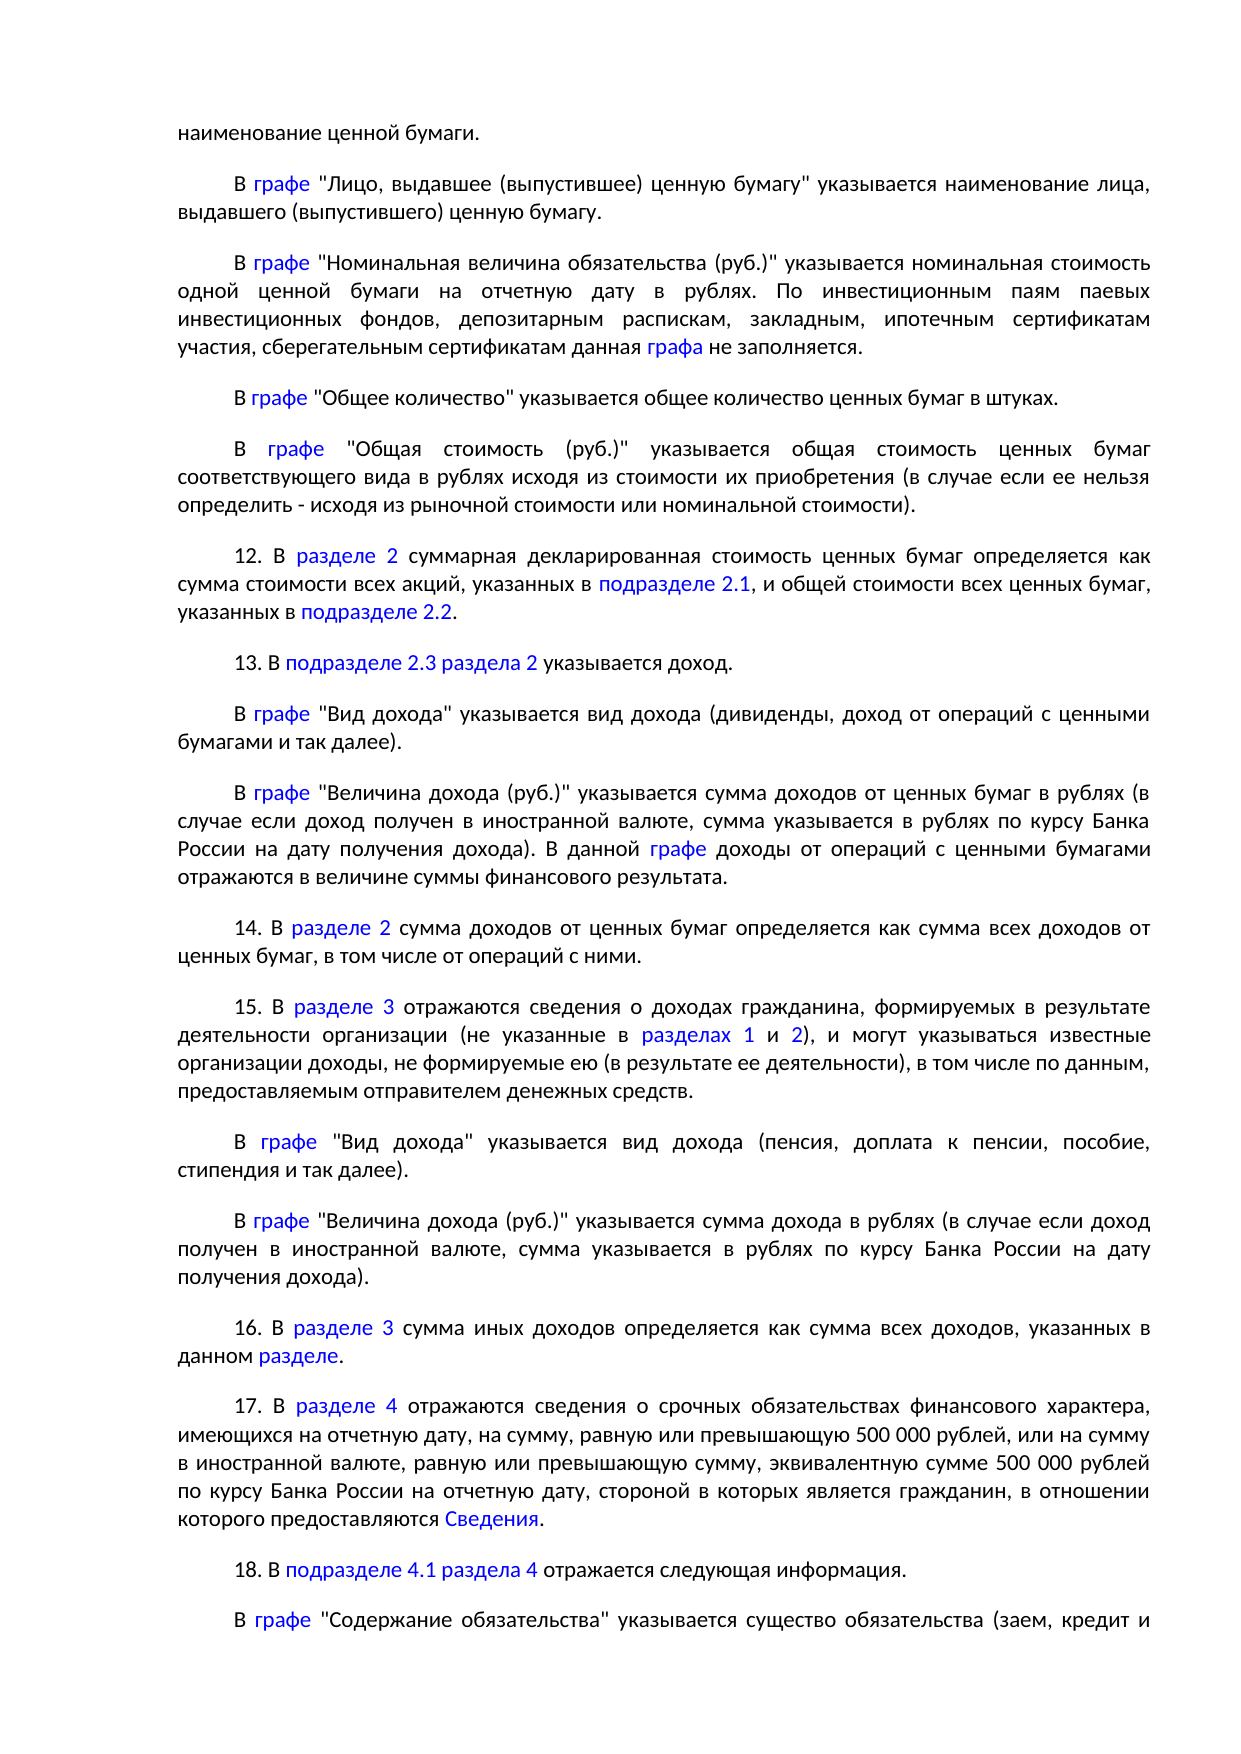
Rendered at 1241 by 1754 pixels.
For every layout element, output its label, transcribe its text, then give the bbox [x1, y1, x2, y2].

text 18. В подразделе 4.1 раздела 4 отражается следующая информация. [177, 1555, 1152, 1583]
text 17. В разделе 4 отражаются сведения о срочных обязательствах финансового характера, имеющихся на отчетную дату, на сумму, равную или превышающую 500 000 рублей, или на сумму в иностранной валюте, равную или превышающую сумму, эквивалентную сумме 500 000 рублей по курсу Банка России на отчетную дату, стороной в которых является гражданин, в отношении которого предоставляются Сведения. [177, 1392, 1152, 1532]
text В графе "Лицо, выдавшее (выпустившее) ценную бумагу" указывается наименование лица, выдавшего (выпустившего) ценную бумагу. [177, 169, 1152, 225]
text В графе "Вид дохода" указывается вид дохода (пенсия, доплата к пенсии, пособие, стипендия и так далее). [177, 1127, 1152, 1183]
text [177, 118, 1152, 146]
text В графе "Вид дохода" указывается вид дохода (дивиденды, доход от операций с ценными бумагами и так далее). [177, 699, 1152, 755]
text 15. В разделе 3 отражаются сведения о доходах гражданина, формируемых в результате деятельности организации (не указанные в разделах 1 и 2), и могут указываться известные организации доходы, не формируемые ею (в результате ее деятельности), в том числе по данным, предоставляемым отправителем денежных средств. [177, 992, 1152, 1104]
text В графе "Величина дохода (руб.)" указывается сумма доходов от ценных бумаг в рублях (в случае если доход получен в иностранной валюте, сумма указывается в рублях по курсу Банка России на дату получения дохода). В данной графе доходы от операций с ценными бумагами отражаются в величине суммы финансового результата. [177, 778, 1152, 890]
text 16. В разделе 3 сумма иных доходов определяется как сумма всех доходов, указанных в данном разделе. [177, 1313, 1152, 1369]
text 12. В разделе 2 суммарная декларированная стоимость ценных бумаг определяется как сумма стоимости всех акций, указанных в подразделе 2.1, и общей стоимости всех ценных бумаг, указанных в подразделе 2.2. [177, 541, 1152, 625]
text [177, 1606, 1152, 1634]
text В графе "Общая стоимость (руб.)" указывается общая стоимость ценных бумаг соответствующего вида в рублях исходя из стоимости их приобретения (в случае если ее нельзя определить - исходя из рыночной стоимости или номинальной стоимости). [177, 434, 1152, 518]
text В графе "Номинальная величина обязательства (руб.)" указывается номинальная стоимость одной ценной бумаги на отчетную дату в рублях. По инвестиционным паям паевых инвестиционных фондов, депозитарным распискам, закладным, ипотечным сертификатам участия, сберегательным сертификатам данная графа не заполняется. [177, 248, 1152, 360]
text В графе "Общее количество" указывается общее количество ценных бумаг в штуках. [177, 383, 1152, 411]
text 14. В разделе 2 сумма доходов от ценных бумаг определяется как сумма всех доходов от ценных бумаг, в том числе от операций с ними. [177, 913, 1152, 969]
text 13. В подразделе 2.3 раздела 2 указывается доход. [177, 648, 1152, 676]
text В графе "Величина дохода (руб.)" указывается сумма дохода в рублях (в случае если доход получен в иностранной валюте, сумма указывается в рублях по курсу Банка России на дату получения дохода). [177, 1206, 1152, 1290]
